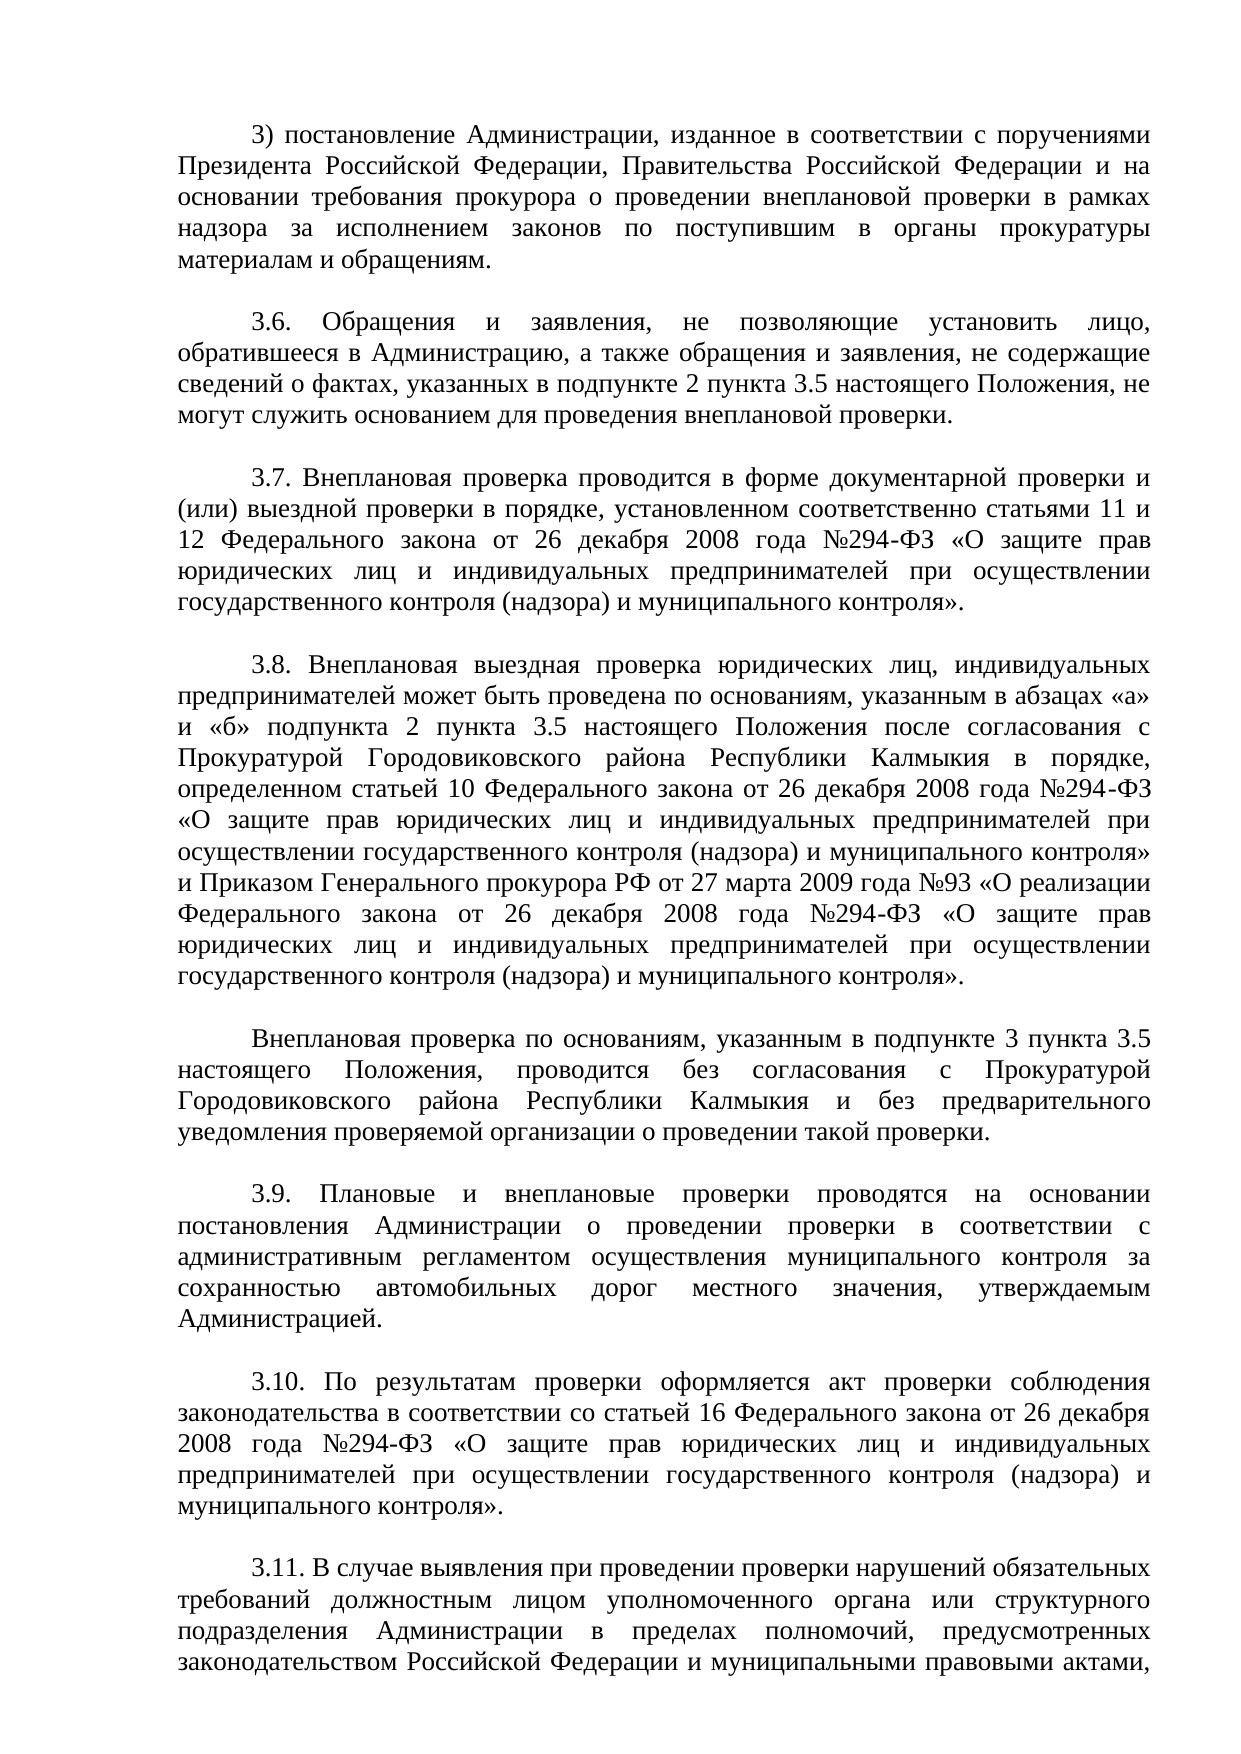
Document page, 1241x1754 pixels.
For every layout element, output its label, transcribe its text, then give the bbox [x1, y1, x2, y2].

text 3.9. Плановые и внеплановые проверки проводятся на основании постановления Администрации о проведении проверки в соответствии с административным регламентом осуществления муниципального контроля за сохранностью автомобильных дорог местного значения, утверждаемым Администрацией. [177, 1178, 1152, 1333]
text Внеплановая проверка по основаниям, указанным в подпункте 3 пункта 3.5 настоящего Положения, проводится без согласования с Прокуратурой Городовиковского района Республики Калмыкия и без предварительного уведомления проверяемой организации о проведении такой проверки. [177, 1022, 1152, 1146]
text 3.6. Обращения и заявления, не позволяющие установить лицо, обратившееся в Администрацию, а также обращения и заявления, не содержащие сведений о фактах, указанных в подпункте 2 пункта 3.5 настоящего Положения, не могут служить основанием для проведения внеплановой проверки. [177, 305, 1152, 430]
text 3.7. Внеплановая проверка проводится в форме документарной проверки и (или) выездной проверки в порядке, установленном соответственно статьями 11 и 12 Федерального закона от 26 декабря 2008 года №294-ФЗ «О защите прав юридических лиц и индивидуальных предпринимателей при осуществлении государственного контроля (надзора) и муниципального контроля». [177, 461, 1152, 617]
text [177, 1552, 1152, 1676]
text 3.8. Внеплановая выездная проверка юридических лиц, индивидуальных предпринимателей может быть проведена по основаниям, указанным в абзацах «а» и «б» подпункта 2 пункта 3.5 настоящего Положения после согласования с Прокуратурой Городовиковского района Республики Калмыкия в порядке, определенном статьей 10 Федерального закона от 26 декабря 2008 года №294-ФЗ «О защите прав юридических лиц и индивидуальных предпринимателей при осуществлении государственного контроля (надзора) и муниципального контроля» и Приказом Генерального прокурора РФ от 27 марта 2009 года №93 «О реализации Федерального закона от 26 декабря 2008 года №294-ФЗ «О защите прав юридических лиц и индивидуальных предпринимателей при осуществлении государственного контроля (надзора) и муниципального контроля». [177, 648, 1152, 991]
text 3) постановление Администрации, изданное в соответствии с поручениями Президента Российской Федерации, Правительства Российской Федерации и на основании требования прокурора о проведении внеплановой проверки в рамках надзора за исполнением законов по поступившим в органы прокуратуры материалам и обращениям. [177, 118, 1152, 274]
text 3.10. По результатам проверки оформляется акт проверки соблюдения законодательства в соответствии со статьей 16 Федерального закона от 26 декабря 2008 года №294-ФЗ «О защите прав юридических лиц и индивидуальных предпринимателей при осуществлении государственного контроля (надзора) и муниципального контроля». [177, 1364, 1152, 1520]
